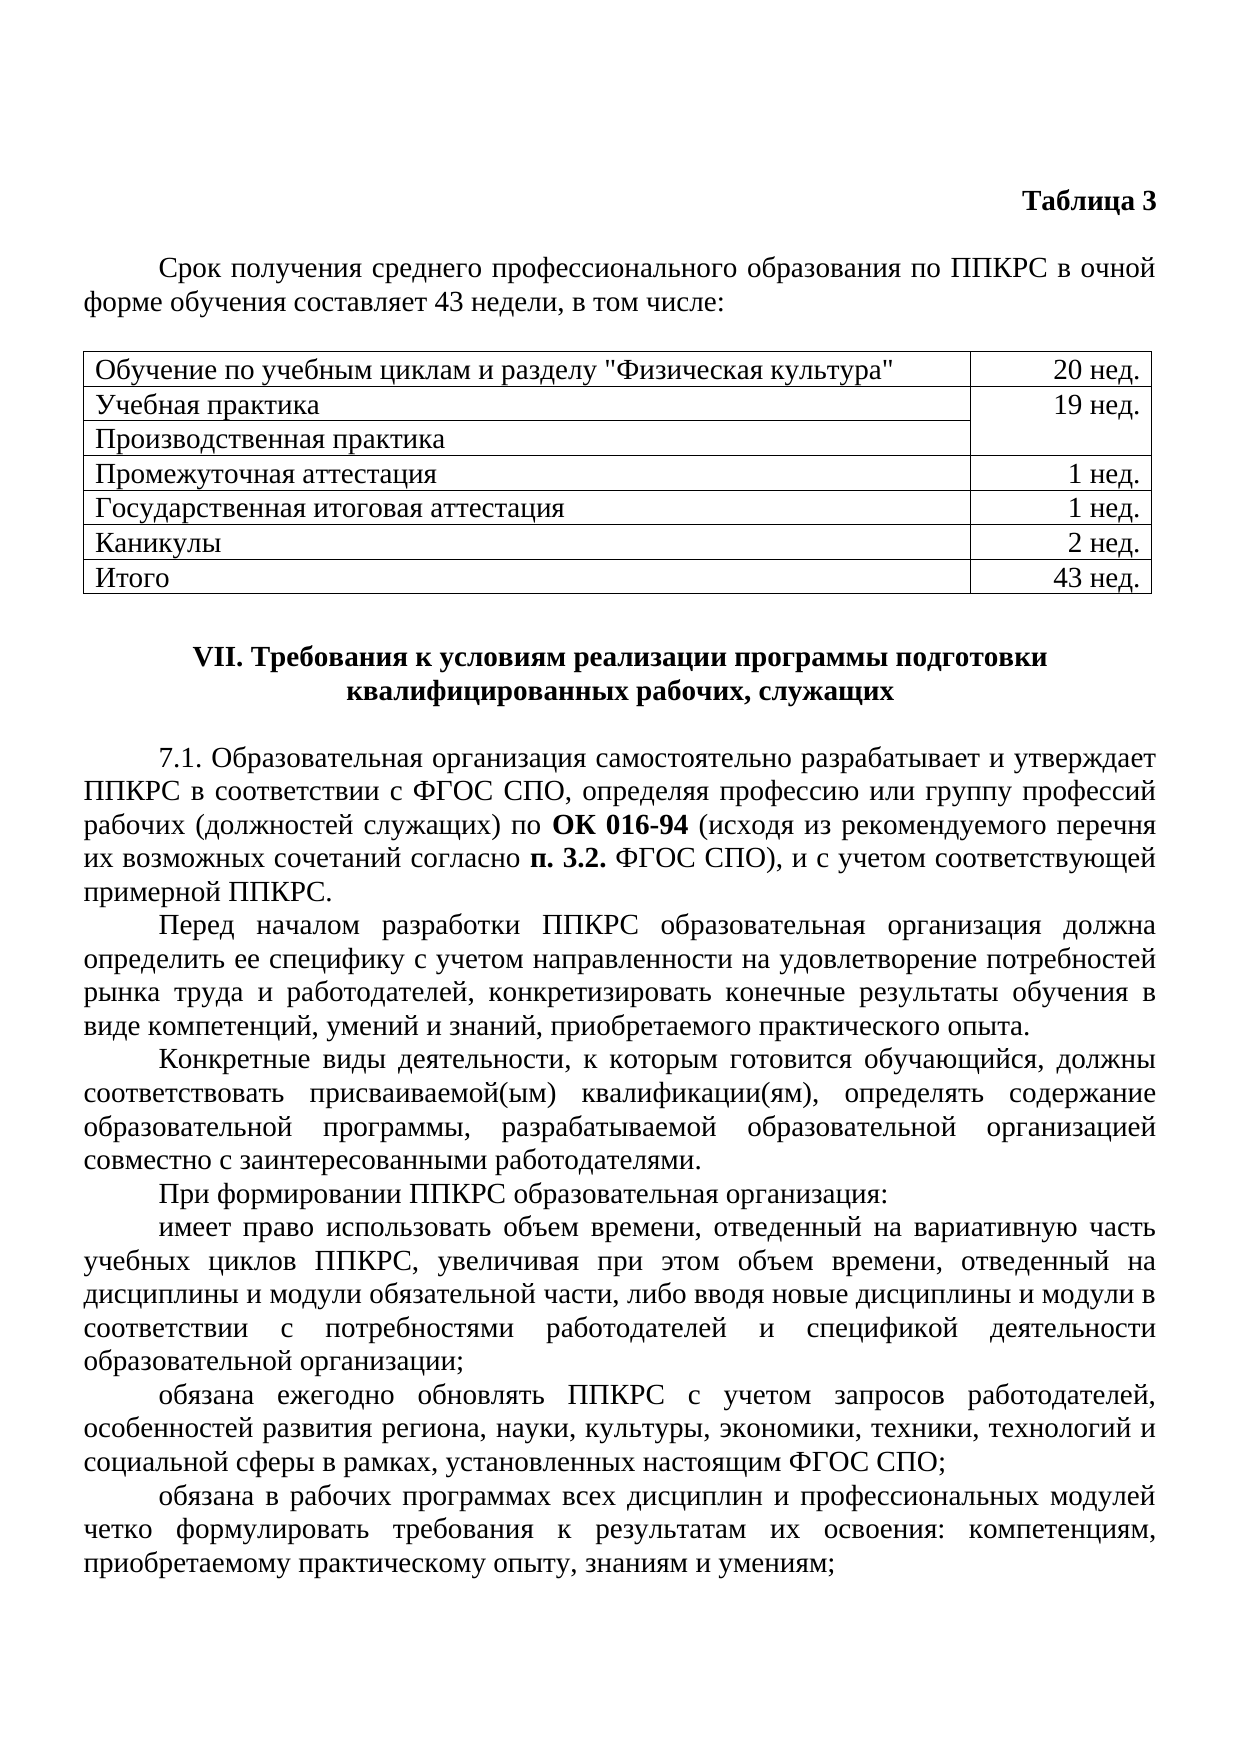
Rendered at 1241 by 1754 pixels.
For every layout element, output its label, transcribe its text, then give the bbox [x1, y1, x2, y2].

subtitle VII. Требования к условиям реализации программы подготовки квалифицированных рабочих, служащих [83, 639, 1157, 706]
table_cell 1 нед. [971, 491, 1151, 524]
table_cell Каникулы [84, 525, 970, 559]
table_cell 19 нед. [971, 387, 1151, 455]
text Таблица 3 [83, 183, 1157, 217]
text 7.1. Образовательная организация самостоятельно разрабатывает и утверждает ППКРС в соответствии с ФГОС СПО, определяя профессию или группу профессий рабочих (должностей служащих) по ОК 016-94 (исходя из рекомендуемого перечня их возможных сочетаний согласно п. 3.2. ФГОС СПО), и с учетом соответствующей примерной ППКРС. [83, 740, 1157, 907]
table_cell 1 нед. [971, 456, 1151, 489]
table_cell Государственная итоговая аттестация [84, 491, 970, 524]
table_cell 2 нед. [971, 525, 1151, 559]
table_cell Итого [84, 560, 970, 593]
text обязана в рабочих программах всех дисциплин и профессиональных модулей четко формулировать требования к результатам их освоения: компетенциям, приобретаемому практическому опыту, знаниям и умениям; [83, 1478, 1157, 1578]
table_cell 43 нед. [971, 560, 1151, 593]
text обязана ежегодно обновлять ППКРС с учетом запросов работодателей, особенностей развития региона, науки, культуры, экономики, техники, технологий и социальной сферы в рамках, установленных настоящим ФГОС СПО; [83, 1377, 1157, 1478]
text При формировании ППКРС образовательная организация: [83, 1176, 1157, 1209]
table_header 20 нед. [971, 352, 1151, 386]
table_cell Учебная практика [84, 387, 970, 420]
table_cell Производственная практика [84, 421, 970, 455]
table_header Обучение по учебным циклам и разделу "Физическая культура" [84, 352, 970, 386]
text Перед началом разработки ППКРС образовательная организация должна определить ее специфику с учетом направленности на удовлетворение потребностей рынка труда и работодателей, конкретизировать конечные результаты обучения в виде компетенций, умений и знаний, приобретаемого практического опыта. [83, 907, 1157, 1042]
text имеет право использовать объем времени, отведенный на вариативную часть учебных циклов ППКРС, увеличивая при этом объем времени, отведенный на дисциплины и модули обязательной части, либо вводя новые дисциплины и модули в соответствии с потребностями работодателей и спецификой деятельности образовательной организации; [83, 1209, 1157, 1377]
text Срок получения среднего профессионального образования по ППКРС в очной форме обучения составляет 43 недели, в том числе: [83, 251, 1157, 318]
text Конкретные виды деятельности, к которым готовится обучающийся, должны соответствовать присваиваемой(ым) квалификации(ям), определять содержание образовательной программы, разрабатываемой образовательной организацией совместно с заинтересованными работодателями. [83, 1042, 1157, 1176]
table_cell Промежуточная аттестация [84, 456, 970, 489]
